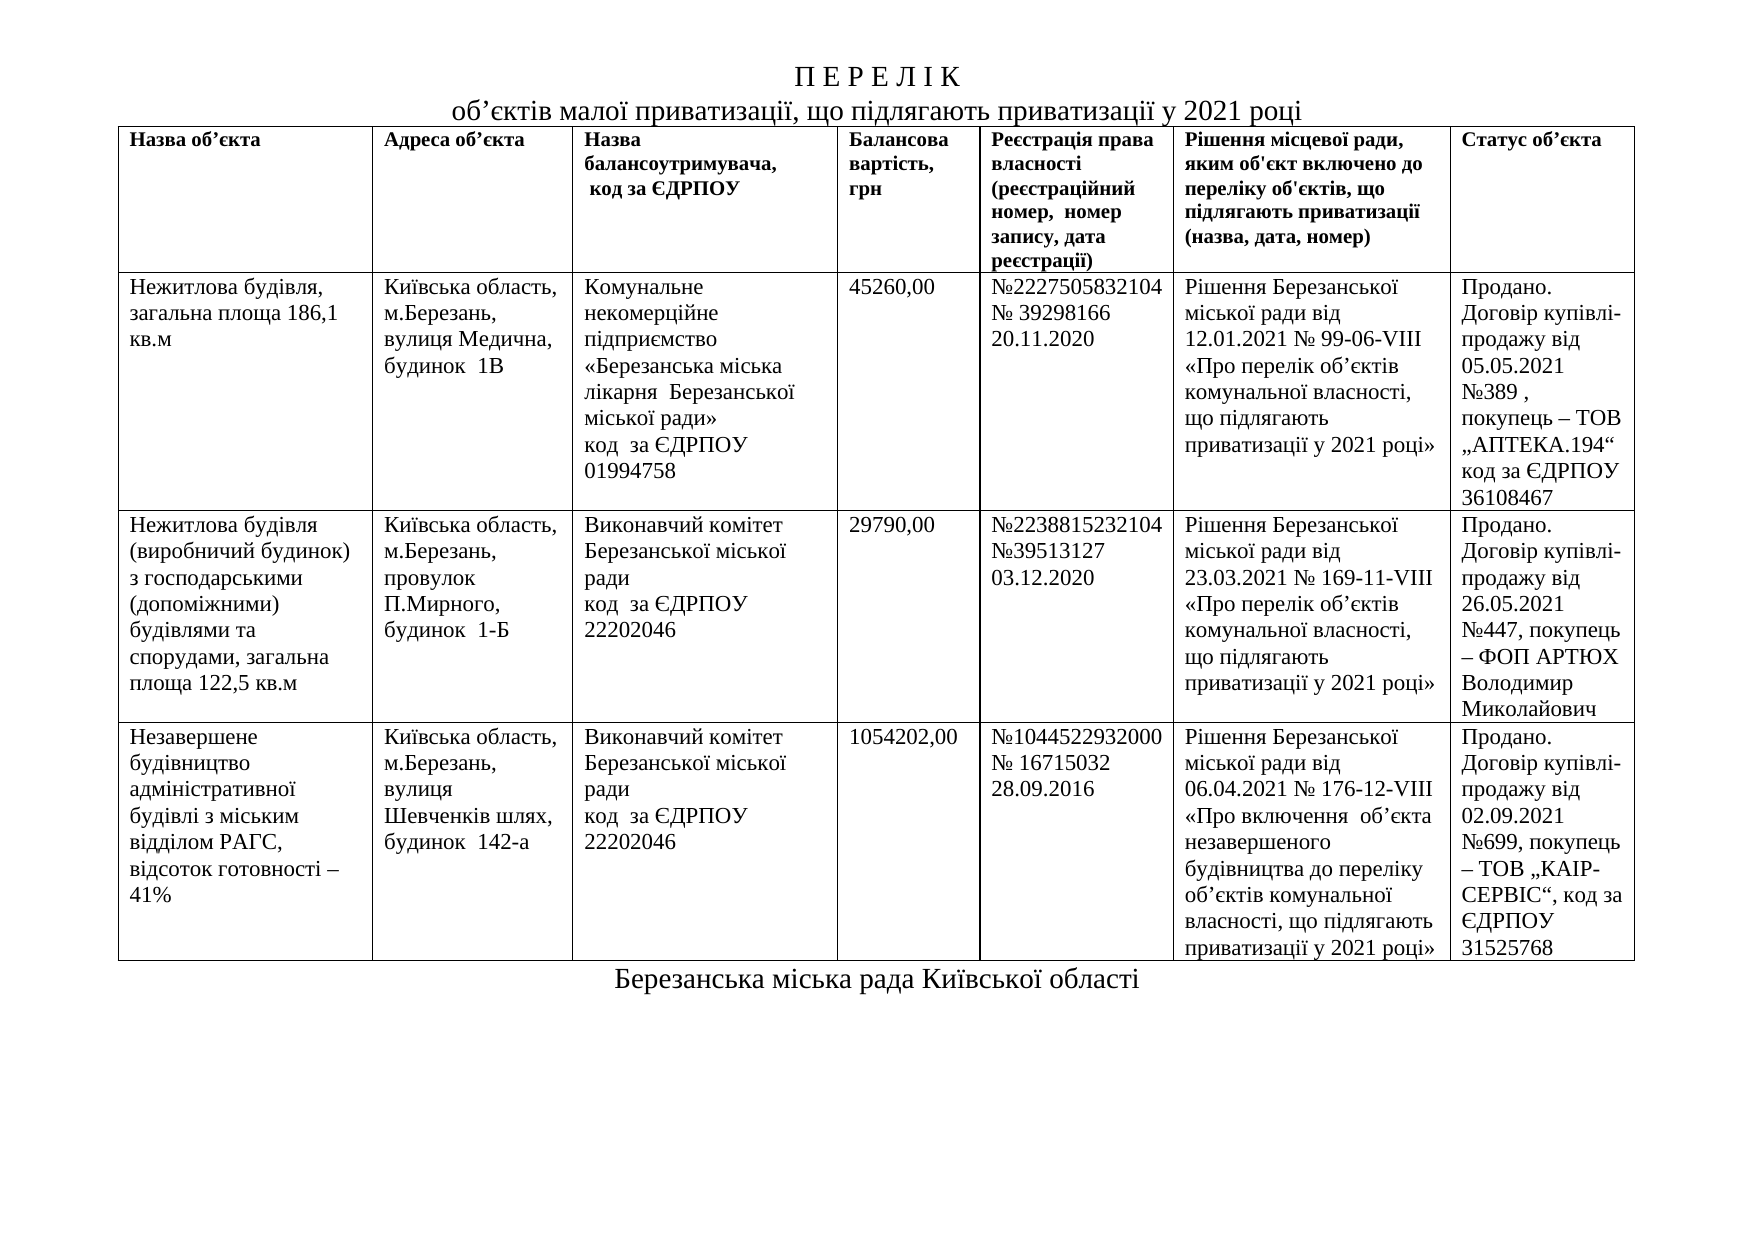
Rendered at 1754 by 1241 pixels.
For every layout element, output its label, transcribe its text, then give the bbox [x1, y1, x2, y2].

table_cell Рішення Березанської міської ради від 12.01.2021 № 99-06-VIII «Про перелік об’єктів комунальної власності, що підлягають приватизації у 2021 році» [1174, 273, 1450, 510]
table_header Рішення місцевої ради, яким об'єкт включено до переліку об'єктів, що підлягають приватизації (назва, дата, номер) [1174, 127, 1450, 272]
table_cell Київська область, м.Березань, провулок П.Мирного, будинок 1-Б [373, 511, 572, 722]
table_cell №2227505832104 № 39298166 20.11.2020 [981, 273, 1173, 510]
table_header Статус об’єкта [1451, 127, 1634, 272]
text об’єктів малої приватизації, що підлягають приватизації у 2021 році [118, 93, 1636, 126]
table_cell Рішення Березанської міської ради від 06.04.2021 № 176-12-VIIІ «Про включення об’єкта незавершеного будівництва до переліку об’єктів комунальної власності, що підлягають приватизації у 2021 році» [1174, 723, 1450, 960]
table_cell Нежитлова будівля (виробничий будинок) з господарськими (допоміжними) будівлями та спорудами, загальна площа 122,5 кв.м [119, 511, 372, 722]
table_cell Незавершене будівництво адміністративної будівлі з міським відділом РАГС, відсоток готовності – 41% [119, 723, 372, 960]
table_cell 29790,00 [838, 511, 979, 722]
table_header Реєстрація права власності (реєстраційний номер, номер запису, дата реєстрації) [981, 127, 1173, 272]
table_cell Київська область, м.Березань, вулиця Шевченків шлях, будинок 142-а [373, 723, 572, 960]
table_header Назва балансоутримувача, код за ЄДРПОУ [573, 127, 837, 272]
table_cell Нежитлова будівля, загальна площа 186,1 кв.м [119, 273, 372, 510]
table_header Назва об’єкта [119, 127, 372, 272]
table_cell Продано. Договір купівлі-продажу від 02.09.2021 №699, покупець – ТОВ „КАІР-СЕРВІС“, код за ЄДРПОУ 31525768 [1451, 723, 1634, 960]
table_cell №1044522932000 № 16715032 28.09.2016 [981, 723, 1173, 960]
table_cell №2238815232104 №39513127 03.12.2020 [981, 511, 1173, 722]
table_header Балансова вартість, грн [838, 127, 979, 272]
table_cell Виконавчий комітет Березанської міської ради код за ЄДРПОУ 22202046 [573, 723, 837, 960]
table_cell Продано. Договір купівлі-продажу від 05.05.2021 №389 , покупець – ТОВ „АПТЕКА.194“ код за ЄДРПОУ 36108467 [1451, 273, 1634, 510]
table_cell Київська область, м.Березань, вулиця Медична, будинок 1В [373, 273, 572, 510]
text П Е Р Е Л І К [118, 59, 1636, 93]
table_header Адреса об’єкта [373, 127, 572, 272]
table_cell Комунальне некомерційне підприємство «Березанська міська лікарня Березанської міської ради» код за ЄДРПОУ 01994758 [573, 273, 837, 510]
table_cell 1054202,00 [838, 723, 979, 960]
table_cell Рішення Березанської міської ради від 23.03.2021 № 169-11-VIIІ «Про перелік об’єктів комунальної власності, що підлягають приватизації у 2021 році» [1174, 511, 1450, 722]
table_cell Продано. Договір купівлі-продажу від 26.05.2021 №447, покупець – ФОП АРТЮХ Володимир Миколайович [1451, 511, 1634, 722]
table_cell 45260,00 [838, 273, 979, 510]
text Березанська міська рада Київської області [118, 961, 1636, 994]
table_cell Виконавчий комітет Березанської міської ради код за ЄДРПОУ 22202046 [573, 511, 837, 722]
